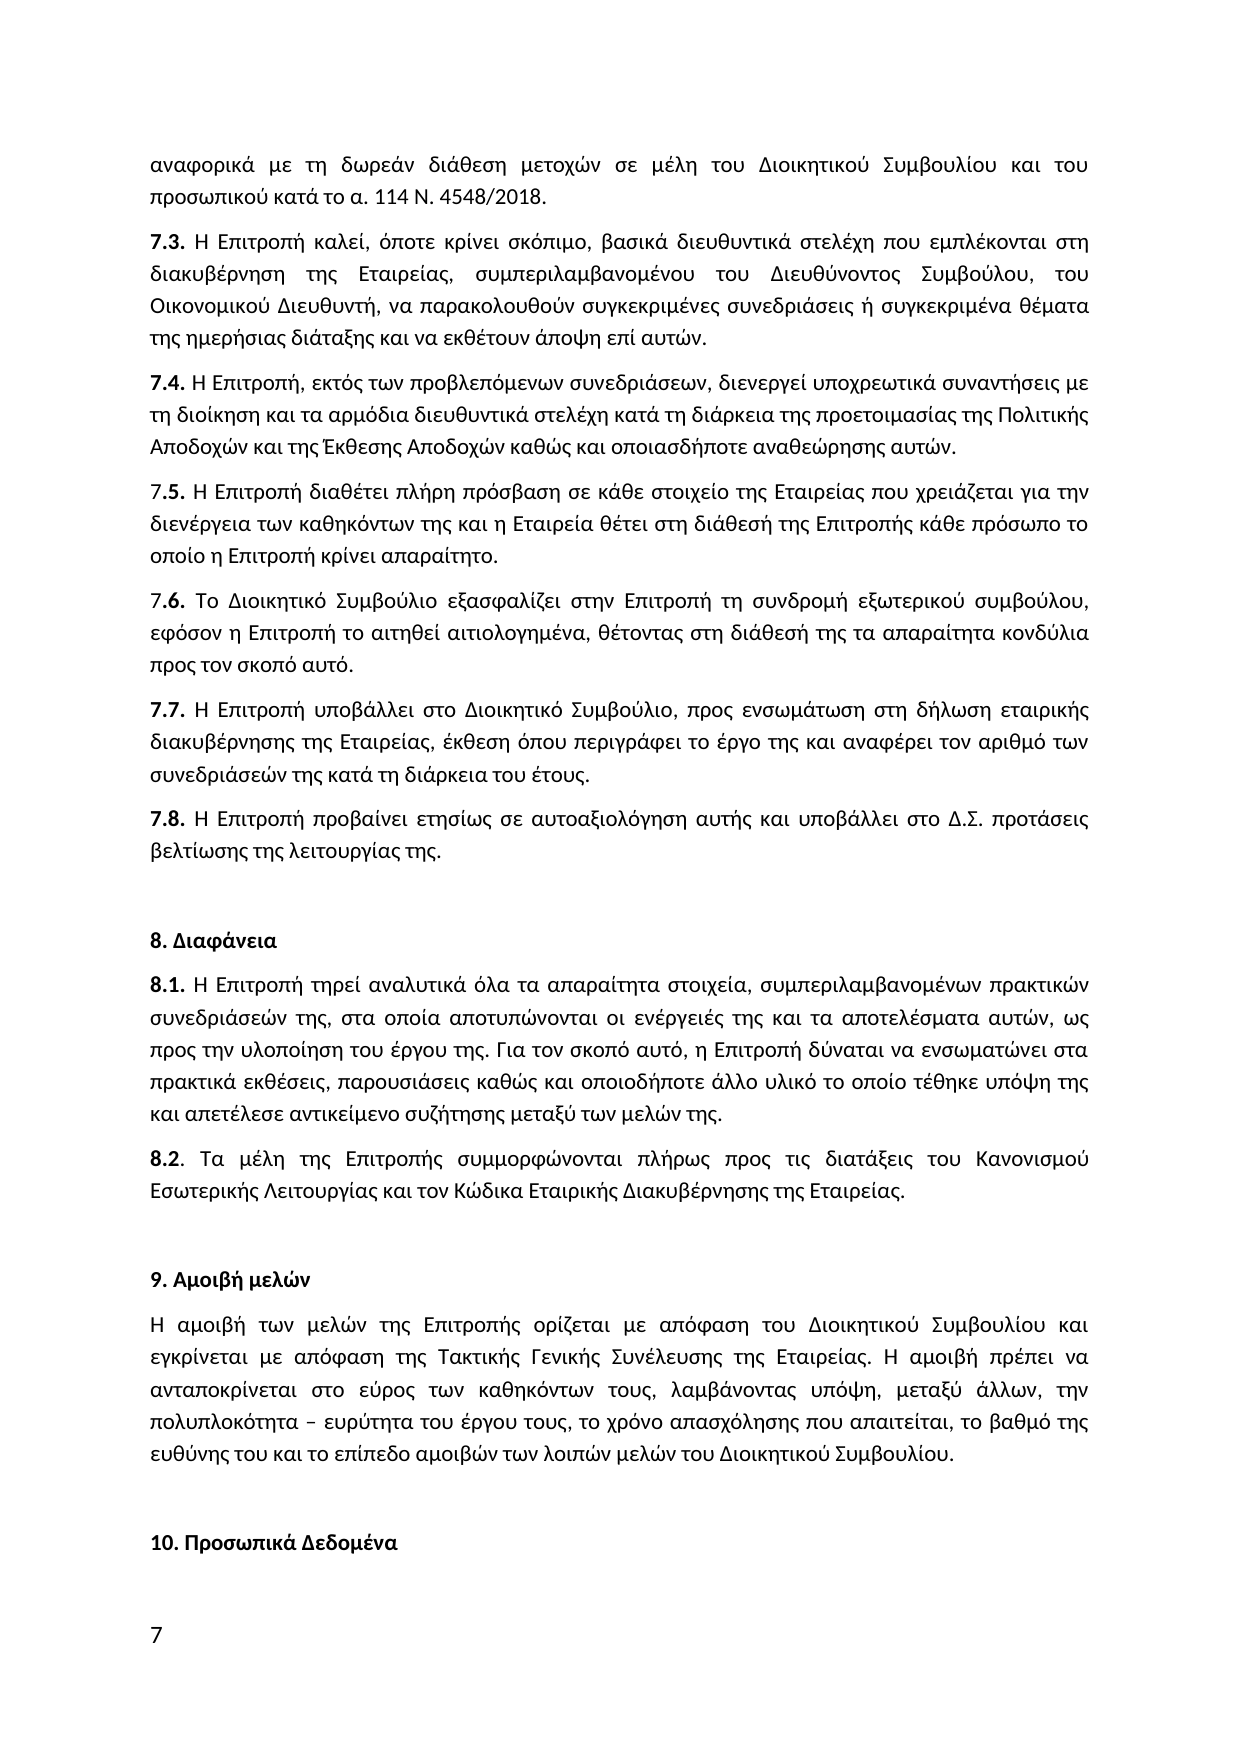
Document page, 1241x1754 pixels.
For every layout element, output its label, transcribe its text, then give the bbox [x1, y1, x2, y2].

text 8.2. Τα μέλη της Επιτροπής συμμορφώνονται πλήρως προς τις διατάξεις του Κανονισμού Εσωτερικής Λειτουργίας και τον Κώδικα Εταιρικής Διακυβέρνησης της Εταιρείας. [150, 1144, 1090, 1204]
text 8.1. Η Επιτροπή τηρεί αναλυτικά όλα τα απαραίτητα στοιχεία, συμπεριλαμβανομένων πρακτικών συνεδριάσεών της, στα οποία αποτυπώνονται οι ενέργειές της και τα αποτελέσματα αυτών, ως προς την υλοποίηση του έργου της. Για τον σκοπό αυτό, η Επιτροπή δύναται να ενσωματώνει στα πρακτικά εκθέσεις, παρουσιάσεις καθώς και οποιοδήποτε άλλο υλικό το οποίο τέθηκε υπόψη της και απετέλεσε αντικείμενο συζήτησης μεταξύ των μελών της. [150, 971, 1090, 1127]
text 8. Διαφάνεια [150, 926, 1090, 954]
text 7.8. Η Επιτροπή προβαίνει ετησίως σε αυτοαξιολόγηση αυτής και υποβάλλει στο Δ.Σ. προτάσεις βελτίωσης της λειτουργίας της. [150, 804, 1090, 864]
text Η αμοιβή των μελών της Επιτροπής ορίζεται με απόφαση του Διοικητικού Συμβουλίου και εγκρίνεται με απόφαση της Τακτικής Γενικής Συνέλευσης της Εταιρείας. Η αμοιβή πρέπει να ανταποκρίνεται στο εύρος των καθηκόντων τους, λαμβάνοντας υπόψη, μεταξύ άλλων, την πολυπλοκότητα – ευρύτητα του έργου τους, το χρόνο απασχόλησης που απαιτείται, το βαθμό της ευθύνης του και το επίπεδο αμοιβών των λοιπών μελών του Διοικητικού Συμβουλίου. [150, 1310, 1090, 1467]
text 7.3. Η Επιτροπή καλεί, όποτε κρίνει σκόπιμο, βασικά διευθυντικά στελέχη που εμπλέκονται στη διακυβέρνηση της Εταιρείας, συμπεριλαμβανομένου του Διευθύνοντος Συμβούλου, του Οικονομικού Διευθυντή, να παρακολουθούν συγκεκριμένες συνεδριάσεις ή συγκεκριμένα θέματα της ημερήσιας διάταξης και να εκθέτουν άποψη επί αυτών. [150, 227, 1090, 351]
text 7.7. Η Επιτροπή υποβάλλει στο Διοικητικό Συμβούλιο, προς ενσωμάτωση στη δήλωση εταιρικής διακυβέρνησης της Εταιρείας, έκθεση όπου περιγράφει το έργο της και αναφέρει τον αριθμό των συνεδριάσεών της κατά τη διάρκεια του έτους. [150, 695, 1090, 788]
text 7.5. Η Επιτροπή διαθέτει πλήρη πρόσβαση σε κάθε στοιχείο της Εταιρείας που χρειάζεται για την διενέργεια των καθηκόντων της και η Εταιρεία θέτει στη διάθεσή της Επιτροπής κάθε πρόσωπο το οποίο η Επιτροπή κρίνει απαραίτητο. [150, 477, 1090, 569]
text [150, 150, 1090, 210]
text 7.6. Το Διοικητικό Συμβούλιο εξασφαλίζει στην Επιτροπή τη συνδρομή εξωτερικού συμβούλου, εφόσον η Επιτροπή το αιτηθεί αιτιολογημένα, θέτοντας στη διάθεσή της τα απαραίτητα κονδύλια προς τον σκοπό αυτό. [150, 586, 1090, 679]
text 7.4. Η Επιτροπή, εκτός των προβλεπόμενων συνεδριάσεων, διενεργεί υποχρεωτικά συναντήσεις με τη διοίκηση και τα αρμόδια διευθυντικά στελέχη κατά τη διάρκεια της προετοιμασίας της Πολιτικής Αποδοχών και της Έκθεσης Αποδοχών καθώς και οποιασδήποτε αναθεώρησης αυτών. [150, 368, 1090, 461]
text 10. Προσωπικά Δεδομένα [150, 1528, 1090, 1556]
text 9. Αμοιβή μελών [150, 1266, 1090, 1294]
